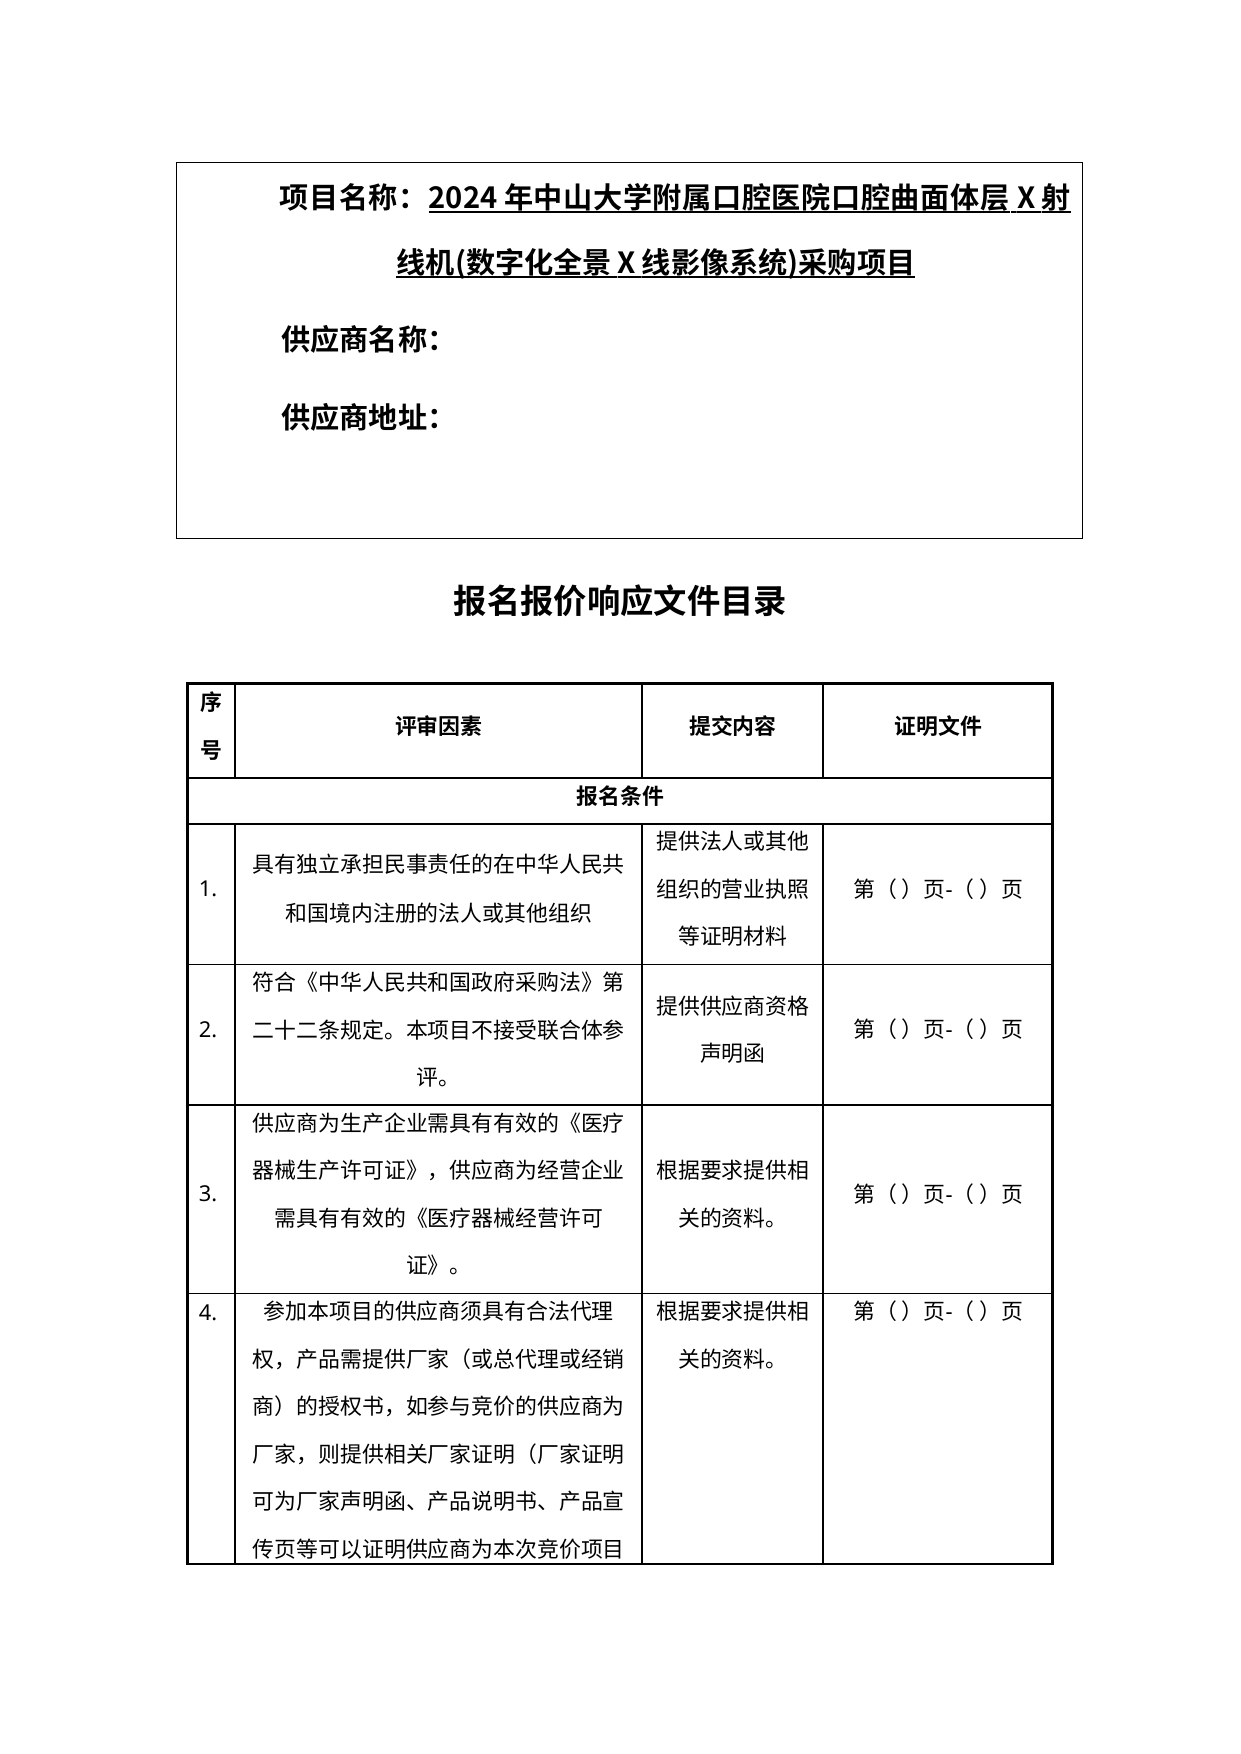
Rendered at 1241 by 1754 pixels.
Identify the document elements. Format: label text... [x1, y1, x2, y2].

table_header 评审因素 [236, 685, 641, 777]
table_cell 报名条件 [189, 779, 1051, 823]
table_cell [189, 1106, 234, 1292]
table_cell 第（ ）页-（ ）页 [824, 1106, 1051, 1292]
table_header 提交内容 [643, 685, 822, 777]
table_cell 根据要求提供相关的资料。 [643, 1106, 822, 1292]
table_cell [236, 1294, 641, 1563]
table_header 证明文件 [824, 685, 1051, 777]
table_cell 第（ ）页-（ ）页 [824, 965, 1051, 1104]
table_cell 第（ ）页-（ ）页 [824, 825, 1051, 963]
table_cell 符合《中华人民共和国政府采购法》第二十二条规定。本项目不接受联合体参评。 [236, 965, 641, 1104]
table_cell [189, 1294, 234, 1563]
table_cell [189, 965, 234, 1104]
table_cell 提供供应商资格声明函 [643, 965, 822, 1104]
table_cell 根据要求提供相关的资料。 [643, 1294, 822, 1563]
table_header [177, 163, 1082, 538]
table_cell [189, 825, 234, 963]
table_cell 具有独立承担民事责任的在中华人民共和国境内注册的法人或其他组织 [236, 825, 641, 963]
table_cell 供应商为生产企业需具有有效的《医疗器械生产许可证》，供应商为经营企业需具有有效的《医疗器械经营许可证》。 [236, 1106, 641, 1292]
table_header 序号 [189, 685, 234, 777]
subtitle 报名报价响应文件目录 [187, 566, 1053, 631]
table_cell 第（ ）页-（ ）页 [824, 1294, 1051, 1563]
table_cell 提供法人或其他组织的营业执照等证明材料 [643, 825, 822, 963]
